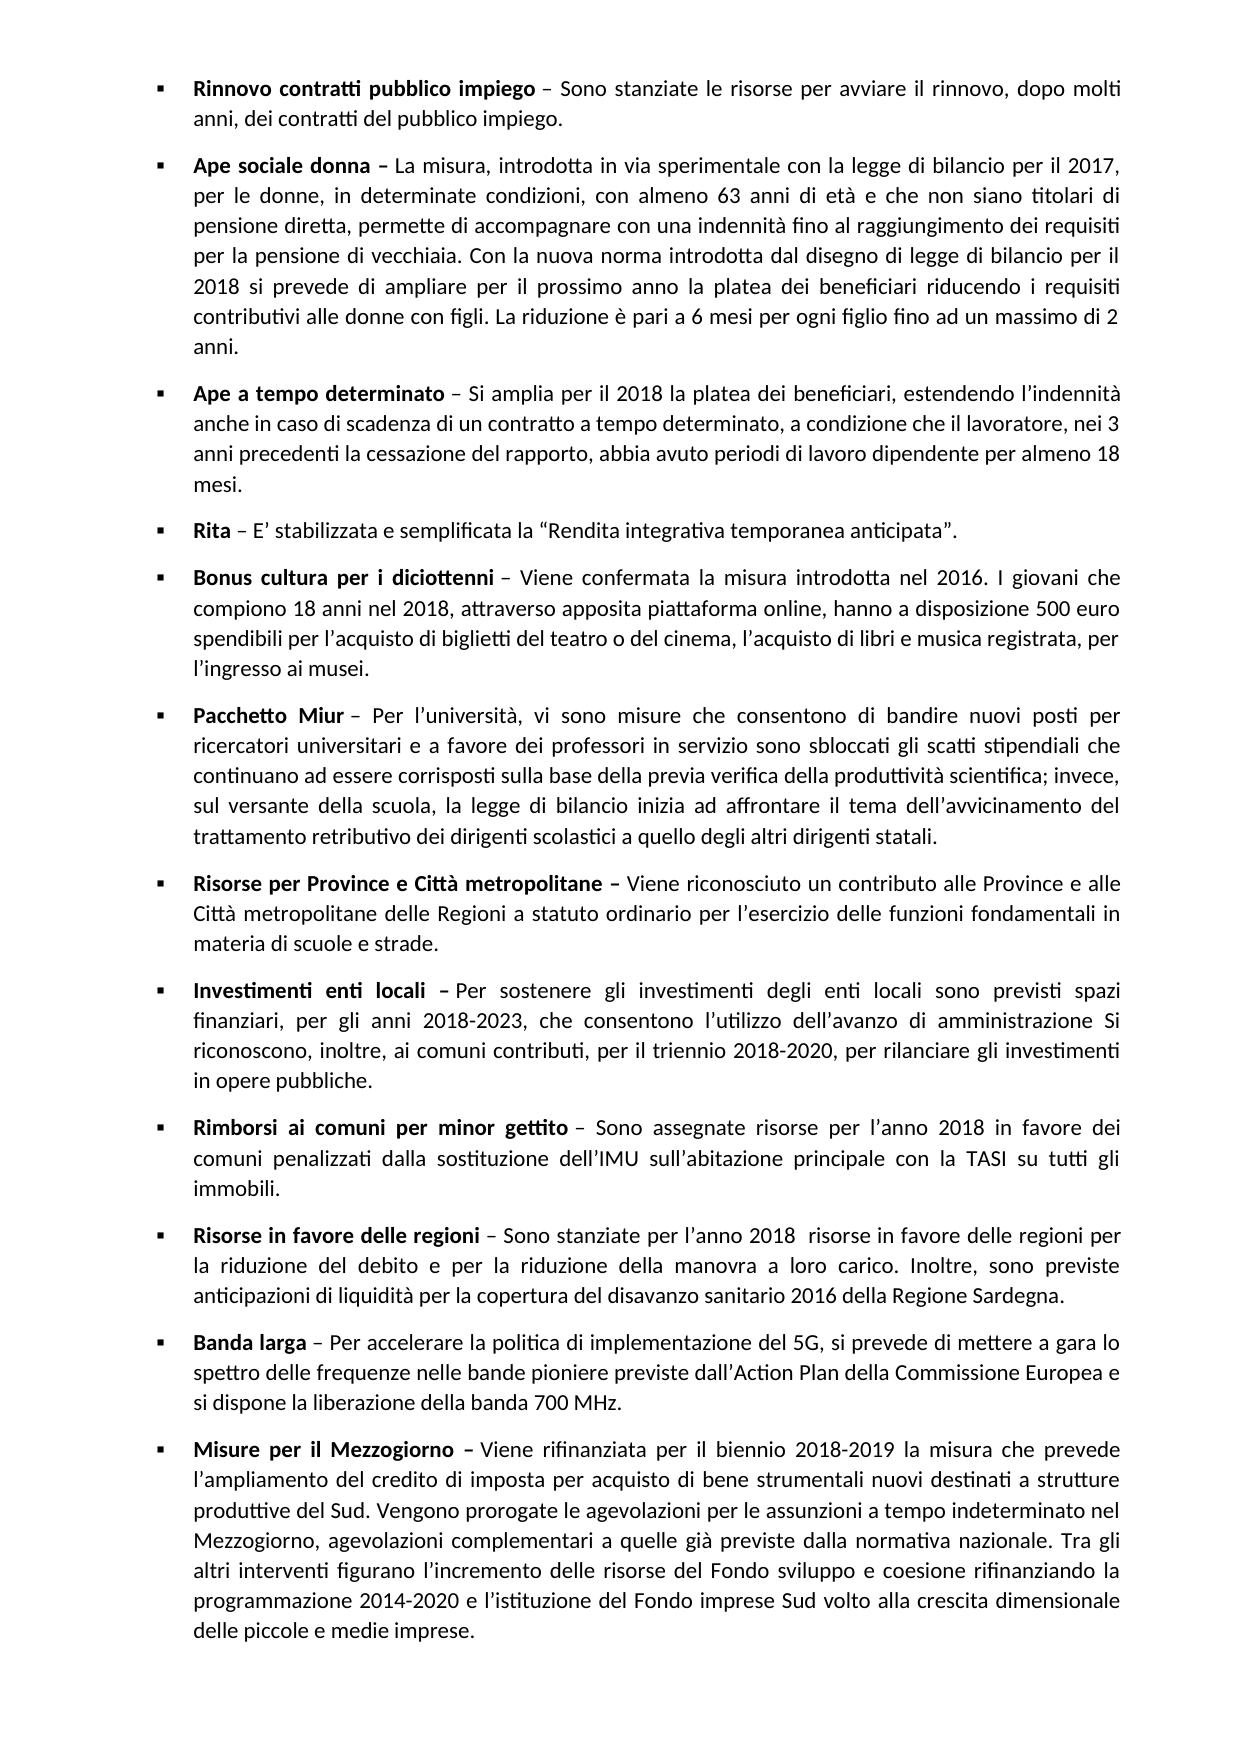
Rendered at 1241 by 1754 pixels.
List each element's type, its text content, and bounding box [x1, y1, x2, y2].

list Misure per il Mezzogiorno – Viene rifinanziata per il biennio 2018-2019 la misura che prevede l’ampliamento del credito di imposta per acquisto di bene strumentali nuovi destinati a strutture produttive del Sud. Vengono prorogate le agevolazioni per le assunzioni a tempo indeterminato nel Mezzogiorno, agevolazioni complementari a quelle già previste dalla normativa nazionale. Tra gli altri interventi figurano l’incremento delle risorse del Fondo sviluppo e coesione rifinanziando la programmazione 2014-2020 e l’istituzione del Fondo imprese Sud volto alla crescita dimensionale delle piccole e medie imprese. [156, 1435, 1122, 1644]
list Rinnovo contratti pubblico impiego – Sono stanziate le risorse per avviare il rinnovo, dopo molti anni, dei contratti del pubblico impiego. [156, 74, 1122, 132]
list Risorse per Province e Città metropolitane – Viene riconosciuto un contributo alle Province e alle Città metropolitane delle Regioni a statuto ordinario per l’esercizio delle funzioni fondamentali in materia di scuole e strade. [156, 869, 1122, 957]
list Risorse in favore delle regioni – Sono stanziate per l’anno 2018 risorse in favore delle regioni per la riduzione del debito e per la riduzione della manovra a loro carico. Inoltre, sono previste anticipazioni di liquidità per la copertura del disavanzo sanitario 2016 della Regione Sardegna. [156, 1221, 1122, 1309]
list Rimborsi ai comuni per minor gettito – Sono assegnate risorse per l’anno 2018 in favore dei comuni penalizzati dalla sostituzione dell’IMU sull’abitazione principale con la TASI su tutti gli immobili. [156, 1113, 1122, 1202]
list Pacchetto Miur – Per l’università, vi sono misure che consentono di bandire nuovi posti per ricercatori universitari e a favore dei professori in servizio sono sbloccati gli scatti stipendiali che continuano ad essere corrisposti sulla base della previa verifica della produttività scientifica; invece, sul versante della scuola, la legge di bilancio inizia ad affrontare il tema dell’avvicinamento del trattamento retributivo dei dirigenti scolastici a quello degli altri dirigenti statali. [156, 701, 1122, 850]
list Investimenti enti locali – Per sostenere gli investimenti degli enti locali sono previsti spazi finanziari, per gli anni 2018-2023, che consentono l’utilizzo dell’avanzo di amministrazione Si riconoscono, inoltre, ai comuni contributi, per il triennio 2018-2020, per rilanciare gli investimenti in opere pubbliche. [156, 976, 1122, 1094]
list Rita – E’ stabilizzata e semplificata la “Rendita integrativa temporanea anticipata”. [156, 517, 1122, 544]
list Bonus cultura per i diciottenni – Viene confermata la misura introdotta nel 2016. I giovani che compiono 18 anni nel 2018, attraverso apposita piattaforma online, hanno a disposizione 500 euro spendibili per l’acquisto di biglietti del teatro o del cinema, l’acquisto di libri e musica registrata, per l’ingresso ai musei. [156, 563, 1122, 682]
list Ape sociale donna – La misura, introdotta in via sperimentale con la legge di bilancio per il 2017, per le donne, in determinate condizioni, con almeno 63 anni di età e che non siano titolari di pensione diretta, permette di accompagnare con una indennità fino al raggiungimento dei requisiti per la pensione di vecchiaia. Con la nuova norma introdotta dal disegno di legge di bilancio per il 2018 si prevede di ampliare per il prossimo anno la platea dei beneficiari riducendo i requisiti contributivi alle donne con figli. La riduzione è pari a 6 mesi per ogni figlio fino ad un massimo di 2 anni. [156, 151, 1122, 360]
list Ape a tempo determinato – Si amplia per il 2018 la platea dei beneficiari, estendendo l’indennità anche in caso di scadenza di un contratto a tempo determinato, a condizione che il lavoratore, nei 3 anni precedenti la cessazione del rapporto, abbia avuto periodi di lavoro dipendente per almeno 18 mesi. [156, 379, 1122, 498]
list Banda larga – Per accelerare la politica di implementazione del 5G, si prevede di mettere a gara lo spettro delle frequenze nelle bande pioniere previste dall’Action Plan della Commissione Europea e si dispone la liberazione della banda 700 MHz. [156, 1328, 1122, 1416]
